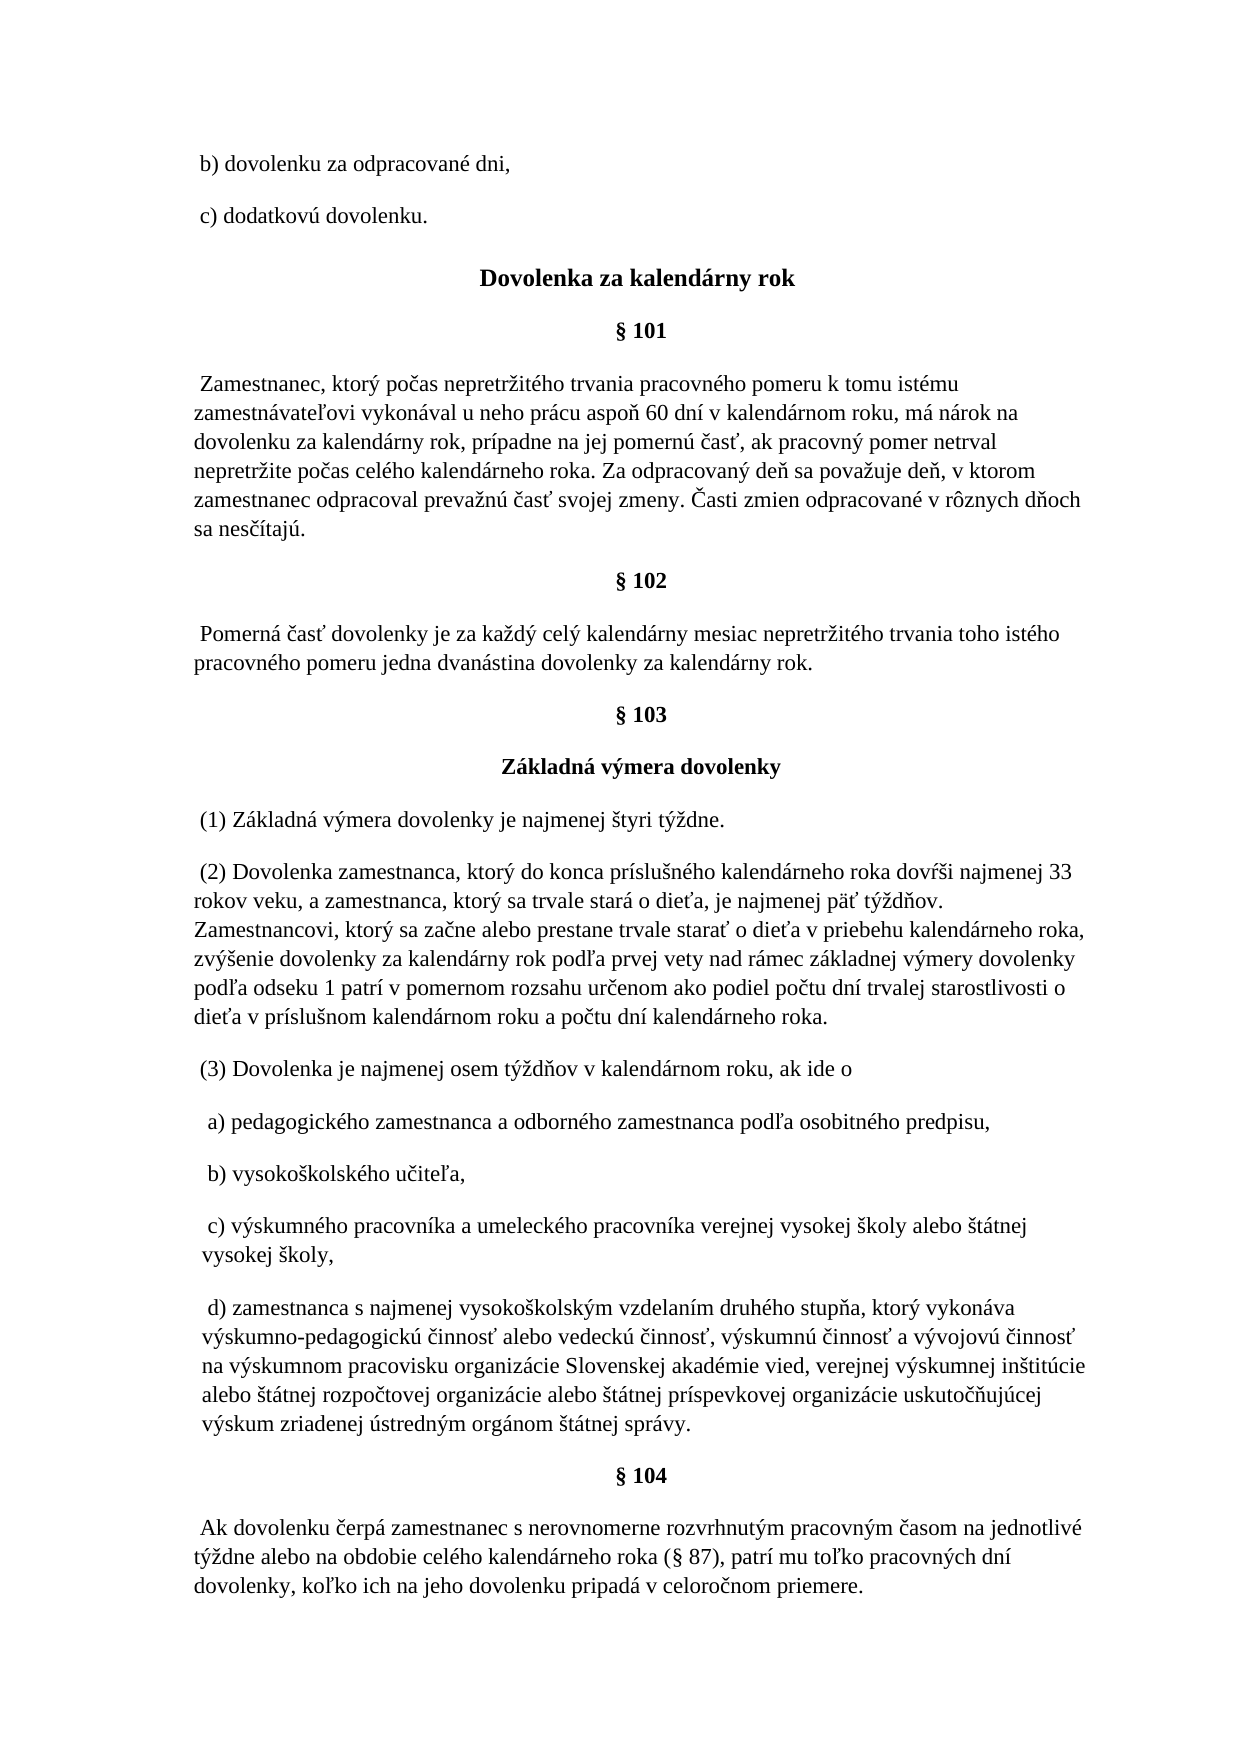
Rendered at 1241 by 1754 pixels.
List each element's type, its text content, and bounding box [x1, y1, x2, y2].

text a) pedagogického zamestnanca a odborného zamestnanca podľa osobitného predpisu, [202, 1108, 1090, 1134]
text Ak dovolenku čerpá zamestnanec s nerovnomerne rozvrhnutým pracovným časom na jednotlivé týždne alebo na obdobie celého kalendárneho roka (§ 87), patrí mu toľko pracovných dní dovolenky, koľko ich na jeho dovolenku pripadá v celoročnom priemere. [194, 1514, 1090, 1599]
text § 102 [186, 567, 1090, 593]
text c) výskumného pracovníka a umeleckého pracovníka verejnej vysokej školy alebo štátnej vysokej školy, [202, 1212, 1090, 1268]
text d) zamestnanca s najmenej vysokoškolským vzdelaním druhého stupňa, ktorý vykonáva výskumno-pedagogickú činnosť alebo vedeckú činnosť, výskumnú činnosť a vývojovú činnosť na výskumnom pracovisku organizácie Slovenskej akadémie vied, verejnej výskumnej inštitúcie alebo štátnej rozpočtovej organizácie alebo štátnej príspevkovej organizácie uskutočňujúcej výskum zriadenej ústredným orgánom štátnej správy. [202, 1294, 1090, 1436]
text Zamestnanec, ktorý počas nepretržitého trvania pracovného pomeru k tomu istému zamestnávateľovi vykonával u neho prácu aspoň 60 dní v kalendárnom roku, má nárok na dovolenku za kalendárny rok, prípadne na jej pomernú časť, ak pracovný pomer netrval nepretržite počas celého kalendárneho roka. Za odpracovaný deň sa považuje deň, v ktorom zamestnanec odpracoval prevažnú časť svojej zmeny. Časti zmien odpracované v rôznych dňoch sa nesčítajú. [194, 370, 1090, 541]
text (2) Dovolenka zamestnanca, ktorý do konca príslušného kalendárneho roka dovŕši najmenej 33 rokov veku, a zamestnanca, ktorý sa trvale stará o dieťa, je najmenej päť týždňov. Zamestnancovi, ktorý sa začne alebo prestane trvale starať o dieťa v priebehu kalendárneho roka, zvýšenie dovolenky za kalendárny rok podľa prvej vety nad rámec základnej výmery dovolenky podľa odseku 1 patrí v pomernom rozsahu určenom ako podiel počtu dní trvalej starostlivosti o dieťa v príslušnom kalendárnom roku a počtu dní kalendárneho roka. [194, 858, 1090, 1029]
text (3) Dovolenka je najmenej osem týždňov v kalendárnom roku, ak ide o [194, 1055, 1090, 1082]
text b) vysokoškolského učiteľa, [202, 1160, 1090, 1186]
text § 104 [186, 1462, 1090, 1488]
text c) dodatkovú dovolenku. [194, 202, 1090, 229]
text (1) Základná výmera dovolenky je najmenej štyri týždne. [194, 806, 1090, 832]
text § 101 [186, 318, 1090, 344]
text § 103 [186, 701, 1090, 727]
text Pomerná časť dovolenky je za každý celý kalendárny mesiac nepretržitého trvania toho istého pracovného pomeru jedna dvanástina dovolenky za kalendárny rok. [194, 619, 1090, 675]
text b) dovolenku za odpracované dni, [194, 150, 1090, 176]
text Dovolenka za kalendárny rok [178, 263, 1090, 291]
text Základná výmera dovolenky [186, 753, 1090, 780]
